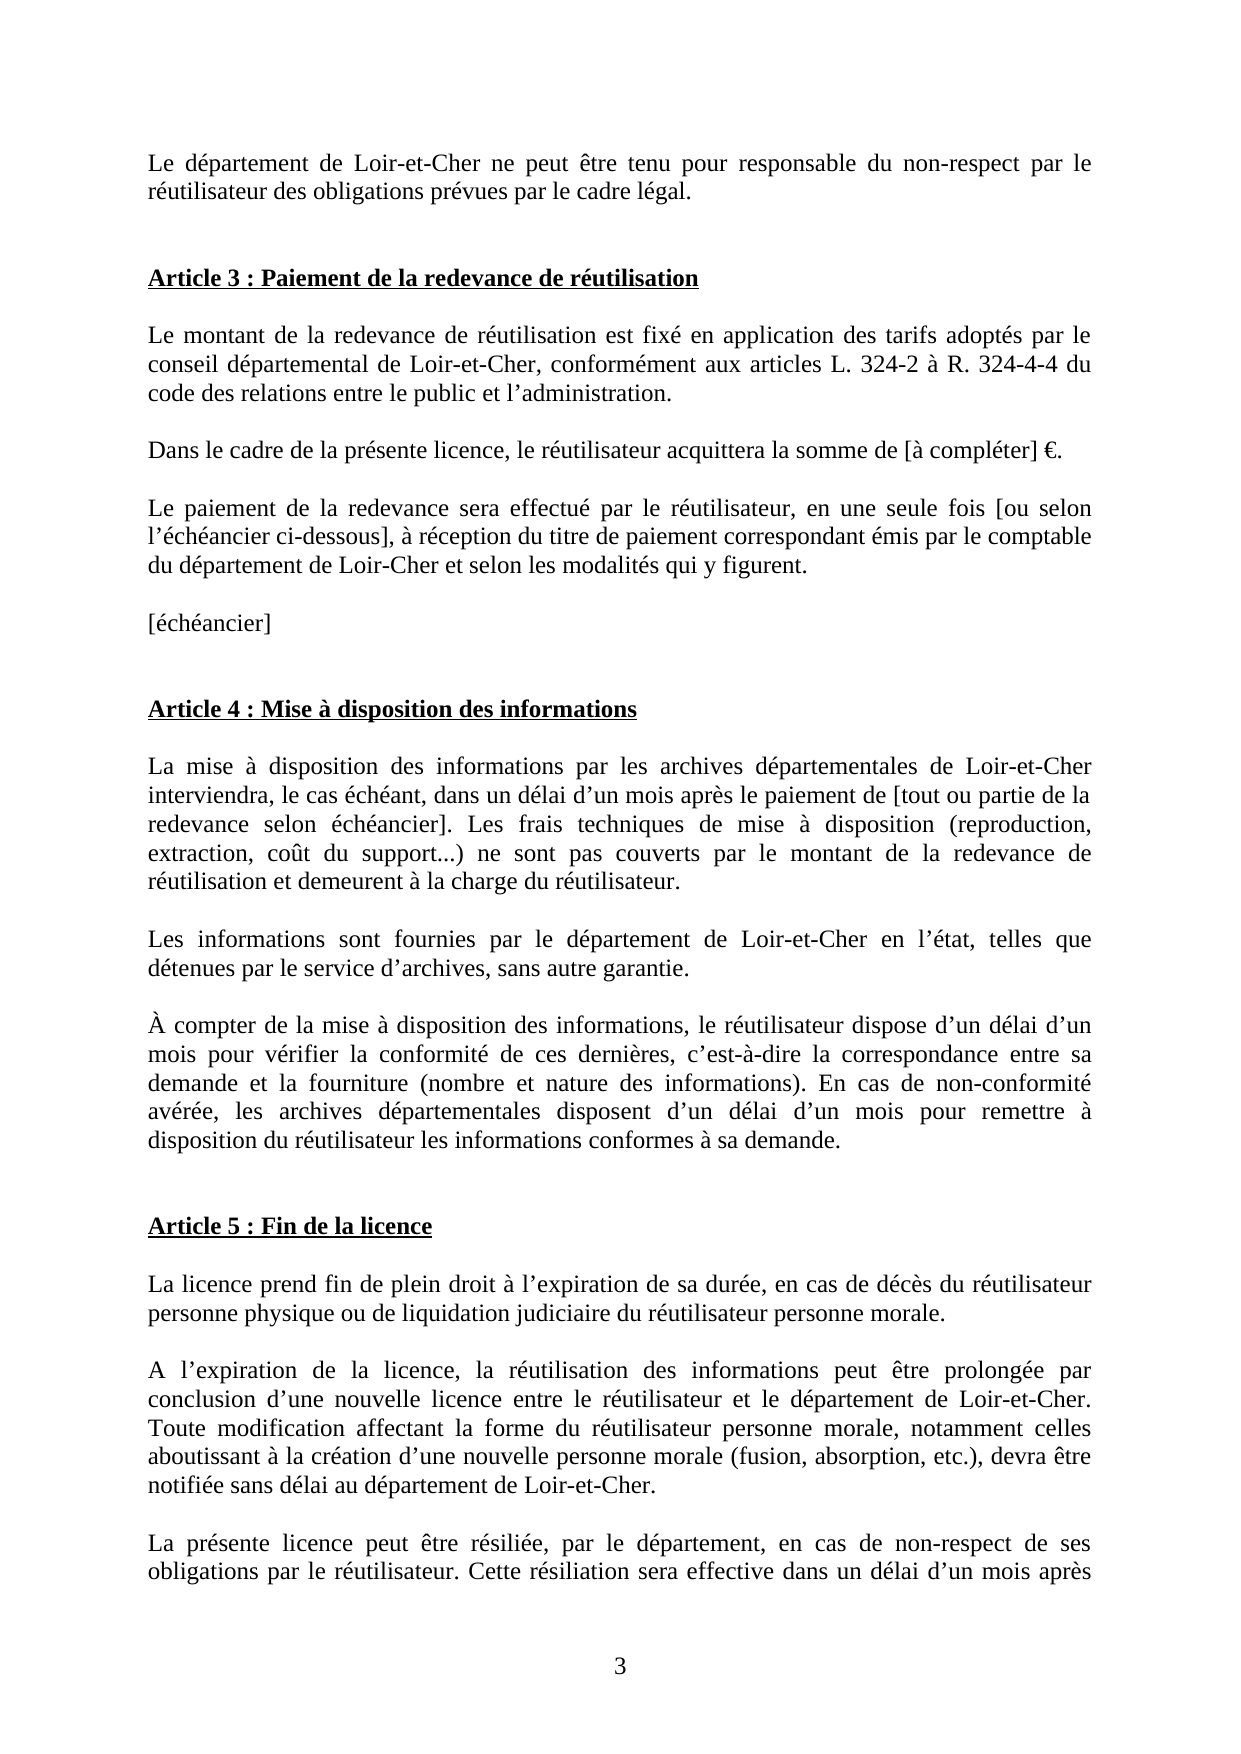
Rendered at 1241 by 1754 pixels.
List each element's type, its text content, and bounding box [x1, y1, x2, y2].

text Le montant de la redevance de réutilisation est fixé en application des tarifs adoptés par le conseil départemental de Loir-et-Cher, conformément aux articles L. 324-2 à R. 324-4-4 du code des relations entre le public et l’administration. [148, 320, 1093, 406]
text À compter de la mise à disposition des informations, le réutilisateur dispose d’un délai d’un mois pour vérifier la conformité de ces dernières, c’est-à-dire la correspondance entre sa demande et la fourniture (nombre et nature des informations). En cas de non-conformité avérée, les archives départementales disposent d’un délai d’un mois pour remettre à disposition du réutilisateur les informations conformes à sa demande. [148, 1010, 1093, 1154]
text Article 3 : Paiement de la redevance de réutilisation [148, 263, 1093, 291]
text Article 4 : Mise à disposition des informations [148, 694, 1093, 723]
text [148, 1528, 1093, 1585]
text Les informations sont fournies par le département de Loir-et-Cher en l’état, telles que détenues par le service d’archives, sans autre garantie. [148, 924, 1093, 981]
text Le paiement de la redevance sera effectué par le réutilisateur, en une seule fois [ou selon l’échéancier ci-dessous], à réception du titre de paiement correspondant émis par le comptable du département de Loir-Cher et selon les modalités qui y figurent. [148, 493, 1093, 579]
text La mise à disposition des informations par les archives départementales de Loir-et-Cher interviendra, le cas échéant, dans un délai d’un mois après le paiement de [tout ou partie de la redevance selon échéancier]. Les frais techniques de mise à disposition (reproduction, extraction, coût du support...) ne sont pas couverts par le montant de la redevance de réutilisation et demeurent à la charge du réutilisateur. [148, 751, 1093, 895]
text Dans le cadre de la présente licence, le réutilisateur acquittera la somme de [à compléter] €. [148, 435, 1093, 464]
text La licence prend fin de plein droit à l’expiration de sa durée, en cas de décès du réutilisateur personne physique ou de liquidation judiciaire du réutilisateur personne morale. [148, 1269, 1093, 1326]
text A l’expiration de la licence, la réutilisation des informations peut être prolongée par conclusion d’une nouvelle licence entre le réutilisateur et le département de Loir-et-Cher. Toute modification affectant la forme du réutilisateur personne morale, notamment celles aboutissant à la création d’une nouvelle personne morale (fusion, absorption, etc.), devra être notifiée sans délai au département de Loir-et-Cher. [148, 1355, 1093, 1499]
text Article 5 : Fin de la licence [148, 1211, 1093, 1240]
text [échéancier] [148, 608, 1093, 636]
text Le département de Loir-et-Cher ne peut être tenu pour responsable du non-respect par le réutilisateur des obligations prévues par le cadre légal. [148, 148, 1093, 205]
